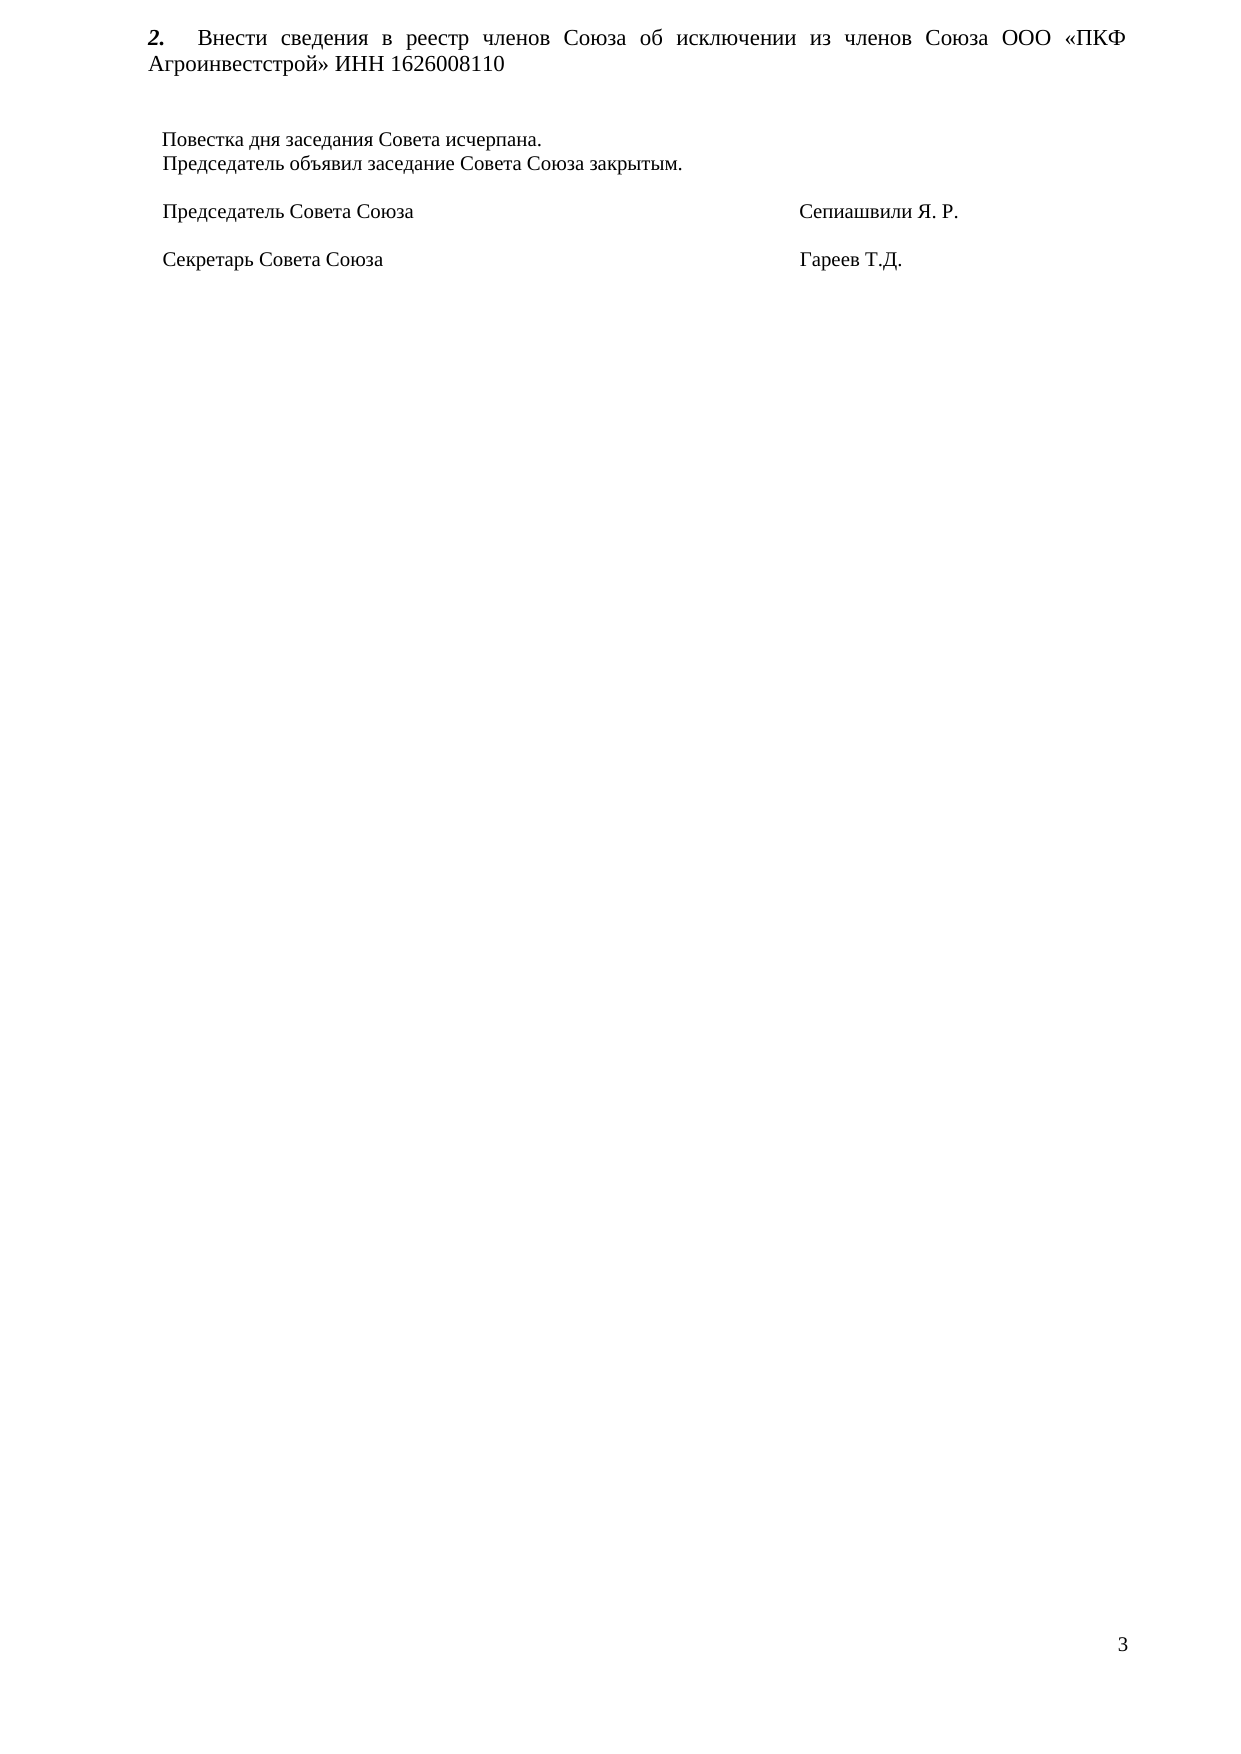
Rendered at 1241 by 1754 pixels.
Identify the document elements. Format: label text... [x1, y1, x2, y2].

list Внести сведения в реестр членов Союза об исключении из членов Союза ООО «ПКФ Агроинвестстрой» ИНН 1626008110 [148, 24, 1128, 76]
text Председатель Совета Союза Сепиашвили Я. Р. [103, 199, 1128, 223]
text Секретарь Совета Союза Гареев Т.Д. [103, 247, 1128, 271]
text Повестка дня заседания Совета исчерпана. [103, 127, 1128, 151]
text Председатель объявил заседание Совета Союза закрытым. [103, 151, 1128, 175]
